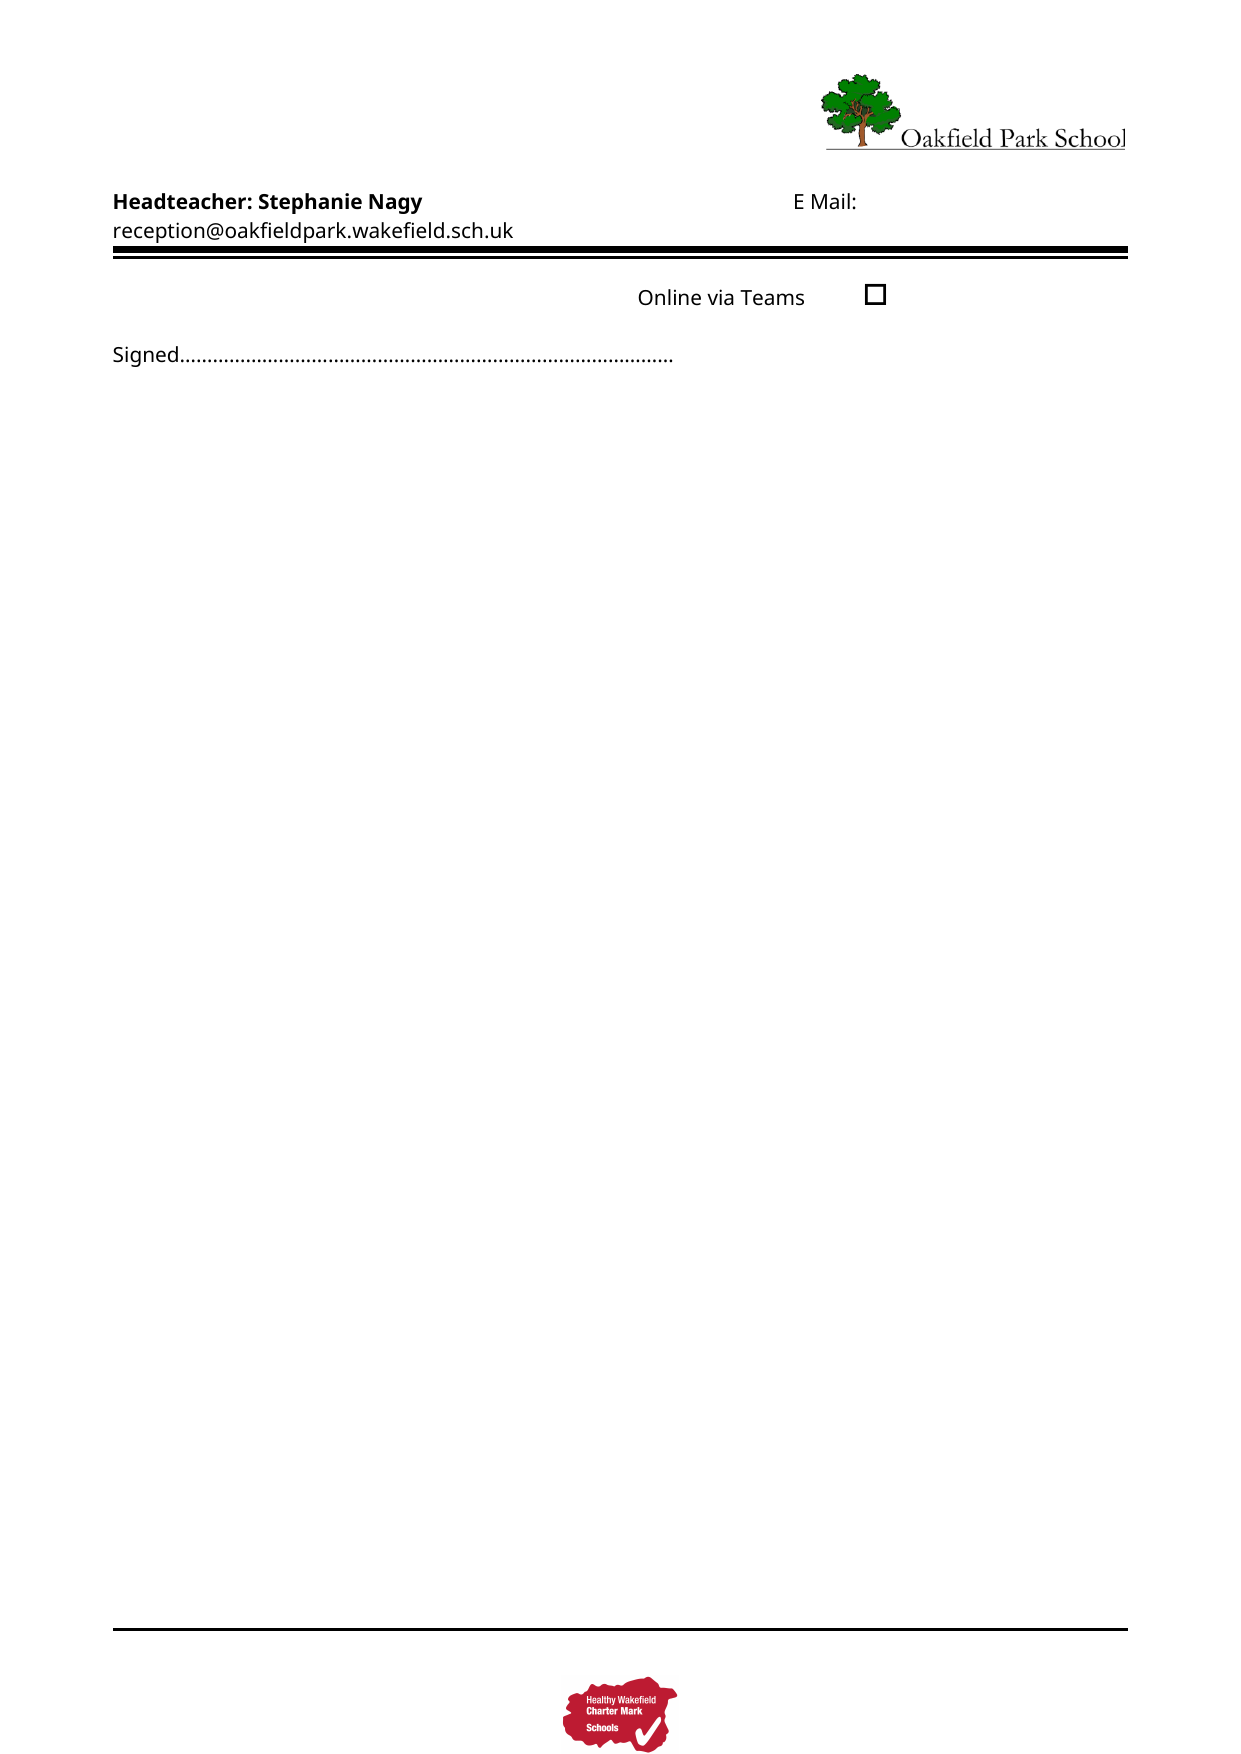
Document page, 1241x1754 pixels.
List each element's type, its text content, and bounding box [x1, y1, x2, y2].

picture [561, 1675, 679, 1754]
text Online via Teams [562, 283, 1128, 312]
text Signed……………………………………………………………………………… [112, 340, 1128, 368]
picture [815, 140, 990, 155]
